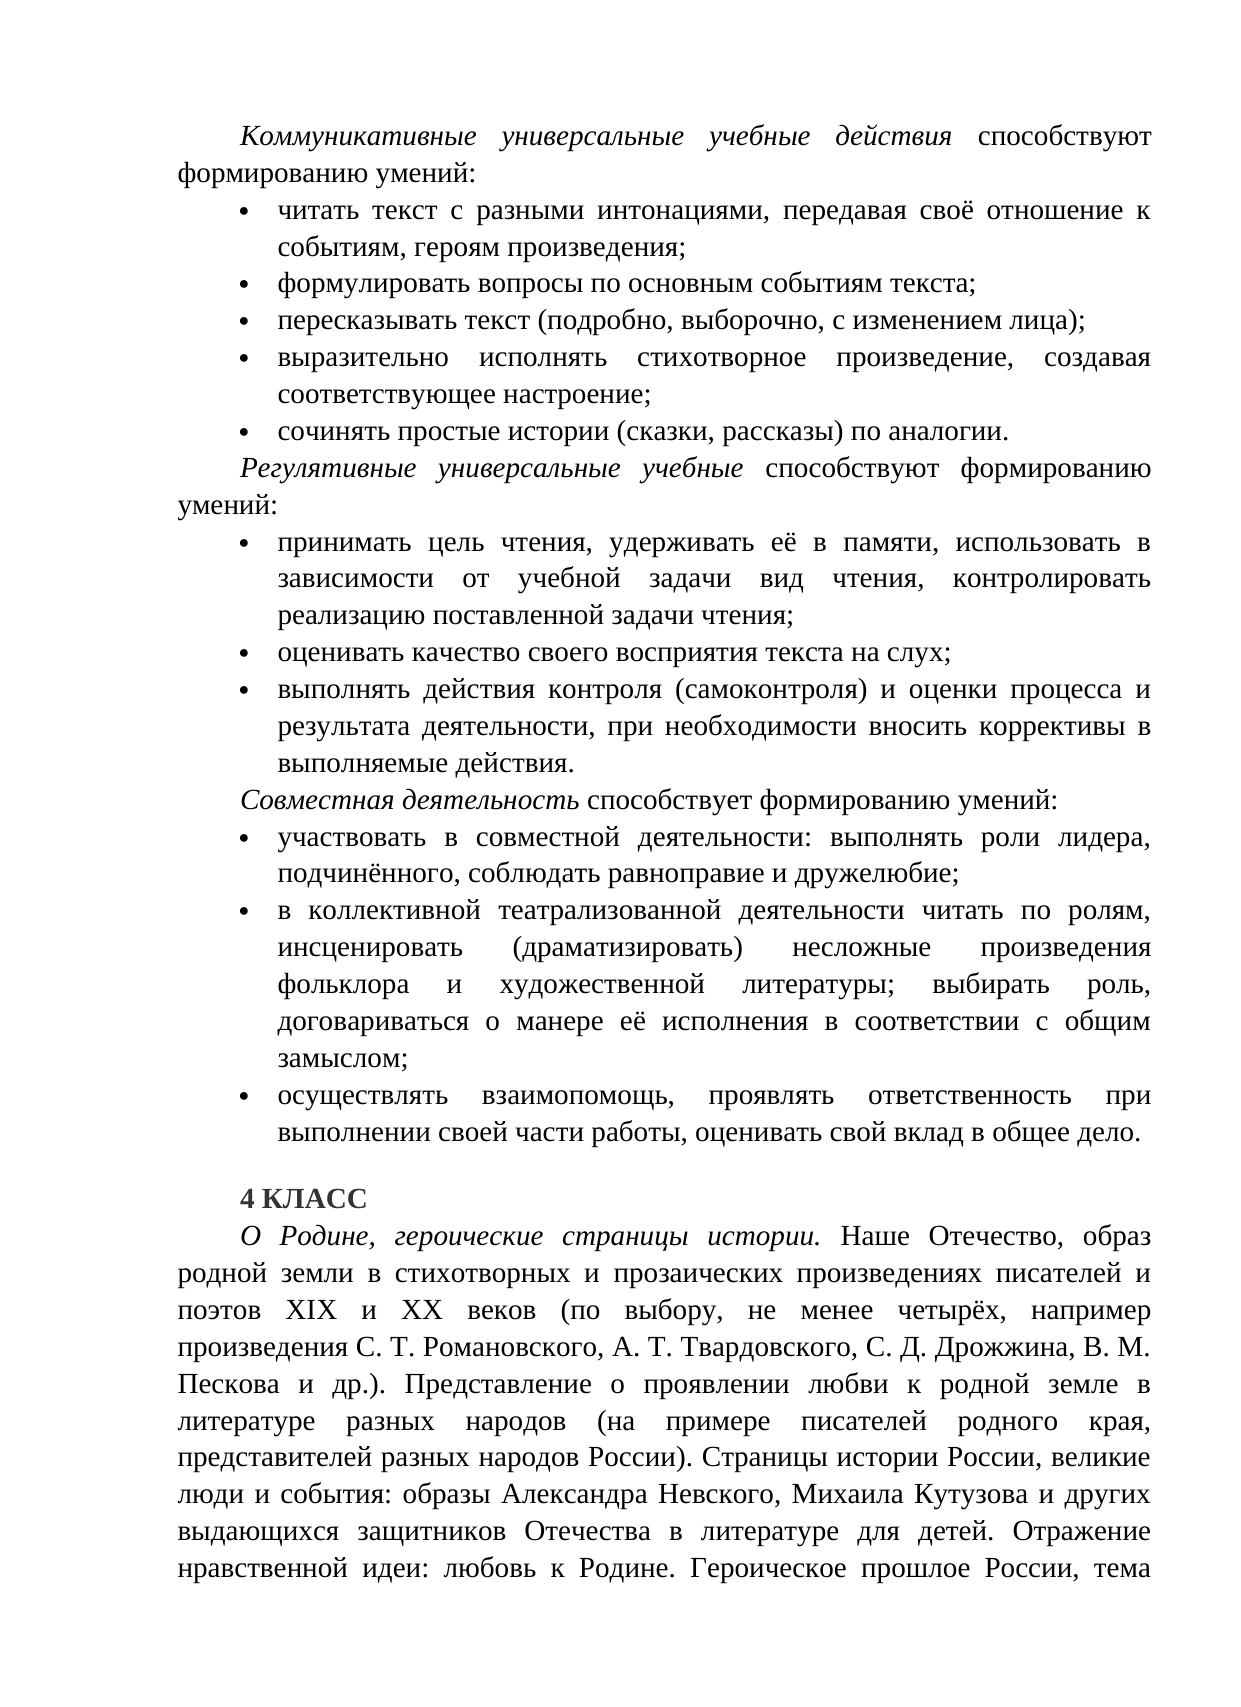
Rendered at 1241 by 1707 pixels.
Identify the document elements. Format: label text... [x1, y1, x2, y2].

list осуществлять взаимопомощь, проявлять ответственность при выполнении своей части работы, оценивать свой вклад в общее дело. [240, 1077, 1152, 1147]
list в коллективной театрализованной деятельности читать по ролям, инсценировать (драматизировать) несложные произведения фольклора и художественной литературы; выбирать роль, договариваться о манере её исполнения в соответствии с общим замыслом; [240, 892, 1152, 1073]
list читать текст с разными интонациями, передавая своё отношение к событиям, героям произведения; [240, 192, 1152, 262]
list выполнять действия контроля (самоконтроля) и оценки процесса и результата деятельности, при необходимости вносить коррективы в выполняемые действия. [240, 671, 1152, 778]
list сочинять простые истории (сказки, рассказы) по аналогии. [240, 413, 1152, 447]
text Совместная деятельность способствует формированию умений: [177, 782, 1152, 815]
list пересказывать текст (подробно, выборочно, с изменением лица); [240, 302, 1152, 336]
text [177, 1218, 1152, 1584]
list выразительно исполнять стихотворное произведение, создавая соответствующее настроение; [240, 339, 1152, 410]
list формулировать вопросы по основным событиям текста; [240, 266, 1152, 299]
list участвовать в совместной деятельности: выполнять роли лидера, подчинённого, соблюдать равноправие и дружелюбие; [240, 819, 1152, 889]
text 4 КЛАСС [177, 1181, 1152, 1215]
text Коммуникативные универсальные учебные действия способствуют формированию умений: [177, 118, 1152, 188]
text Регулятивные универсальные учебные способствуют формированию умений: [177, 450, 1152, 520]
list оценивать качество своего восприятия текста на слух; [240, 634, 1152, 668]
list принимать цель чтения, удерживать её в памяти, использовать в зависимости от учебной задачи вид чтения, контролировать реализацию поставленной задачи чтения; [240, 524, 1152, 631]
